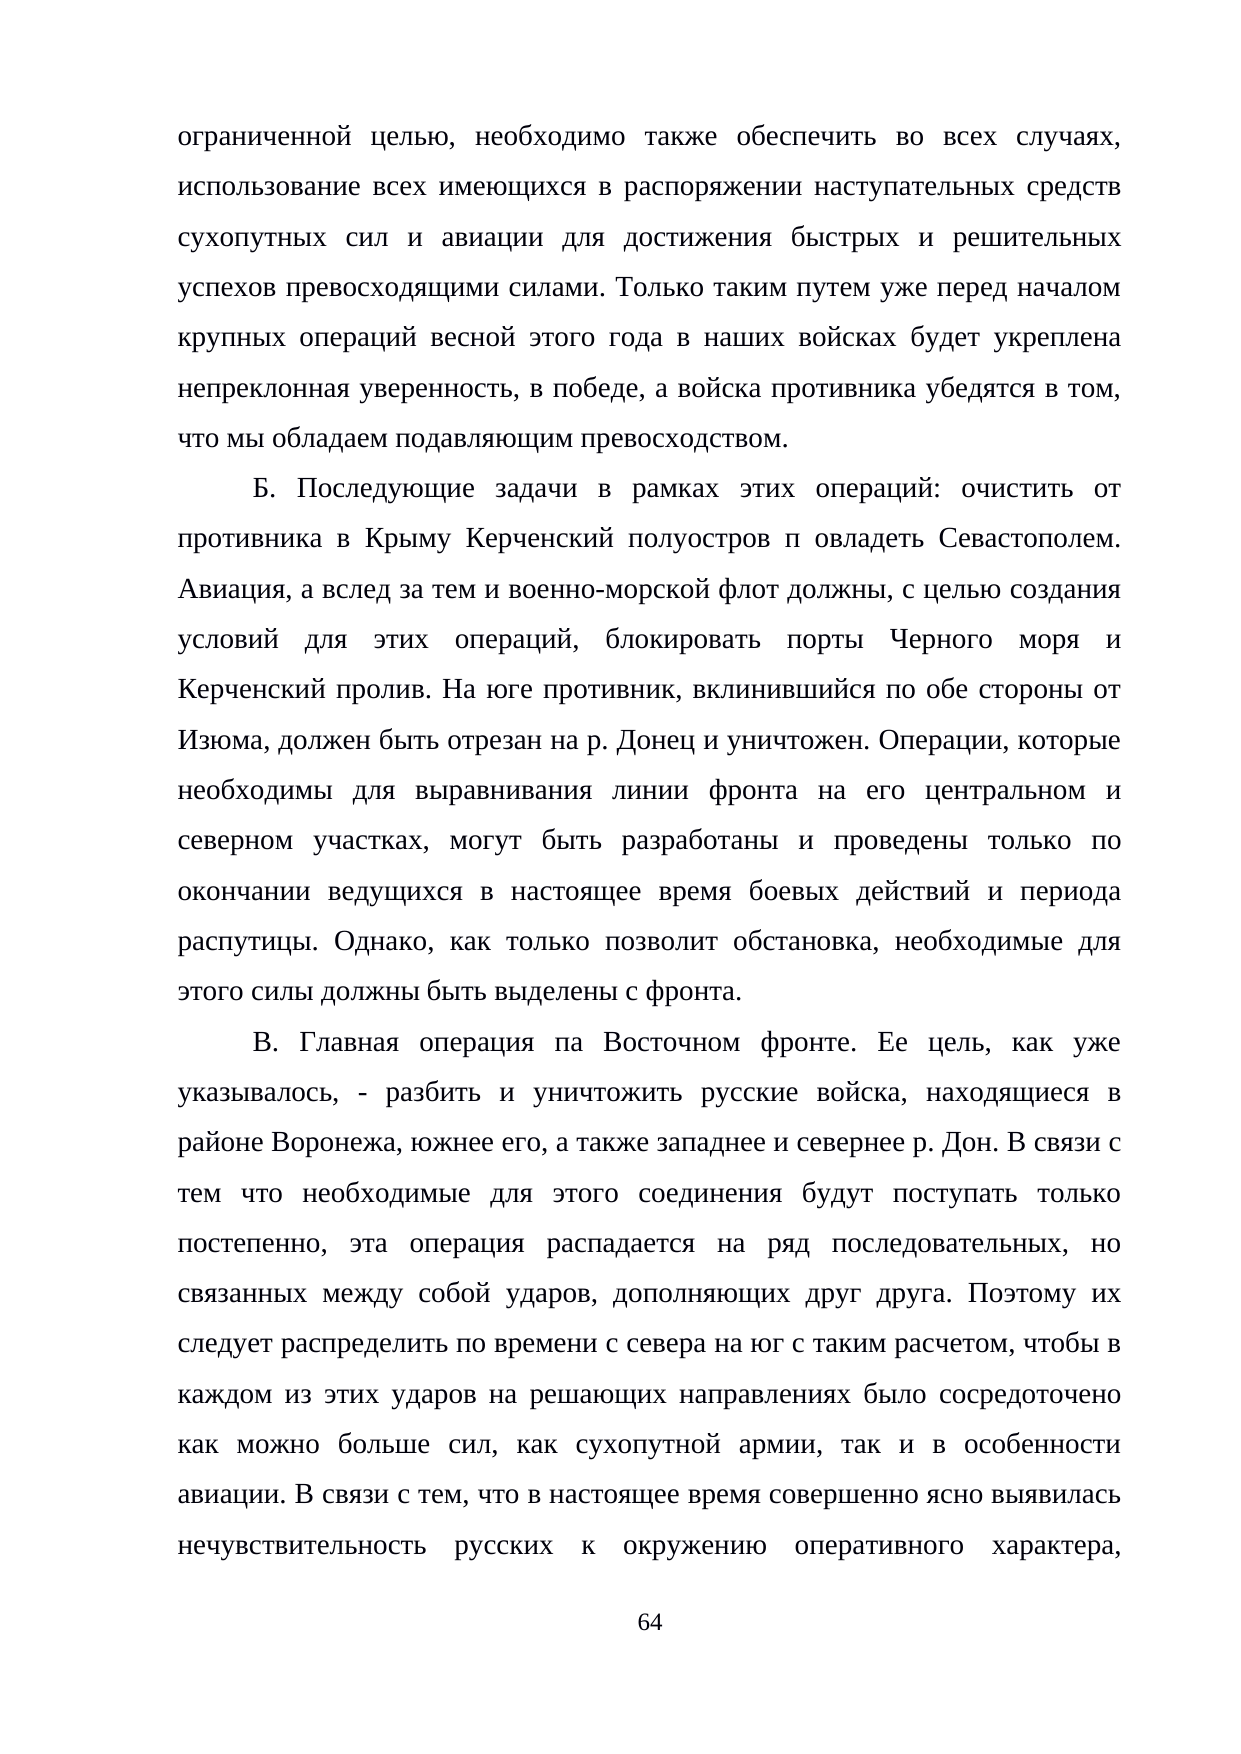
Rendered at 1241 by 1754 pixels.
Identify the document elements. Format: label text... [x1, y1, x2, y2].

text Б. Последующие задачи в рамках этих операций: очистить от противника в Крыму Керченский полуостров п овладеть Севастополем. Авиация, а вслед за тем и военно-морской флот должны, с целью создания условий для этих операций, блокировать порты Черного моря и Керченский пролив. На юге противник, вклинившийся по обе стороны от Изюма, должен быть отрезан на р. Донец и уничтожен. Операции, которые необходимы для выравнивания линии фронта на его центральном и северном участках, могут быть разработаны и проведены только по окончании ведущихся в настоящее время боевых действий и периода распутицы. Однако, как только позволит обстановка, необходимые для этого силы должны быть выделены с фронта. [177, 470, 1122, 1007]
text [177, 1024, 1122, 1560]
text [177, 118, 1122, 453]
